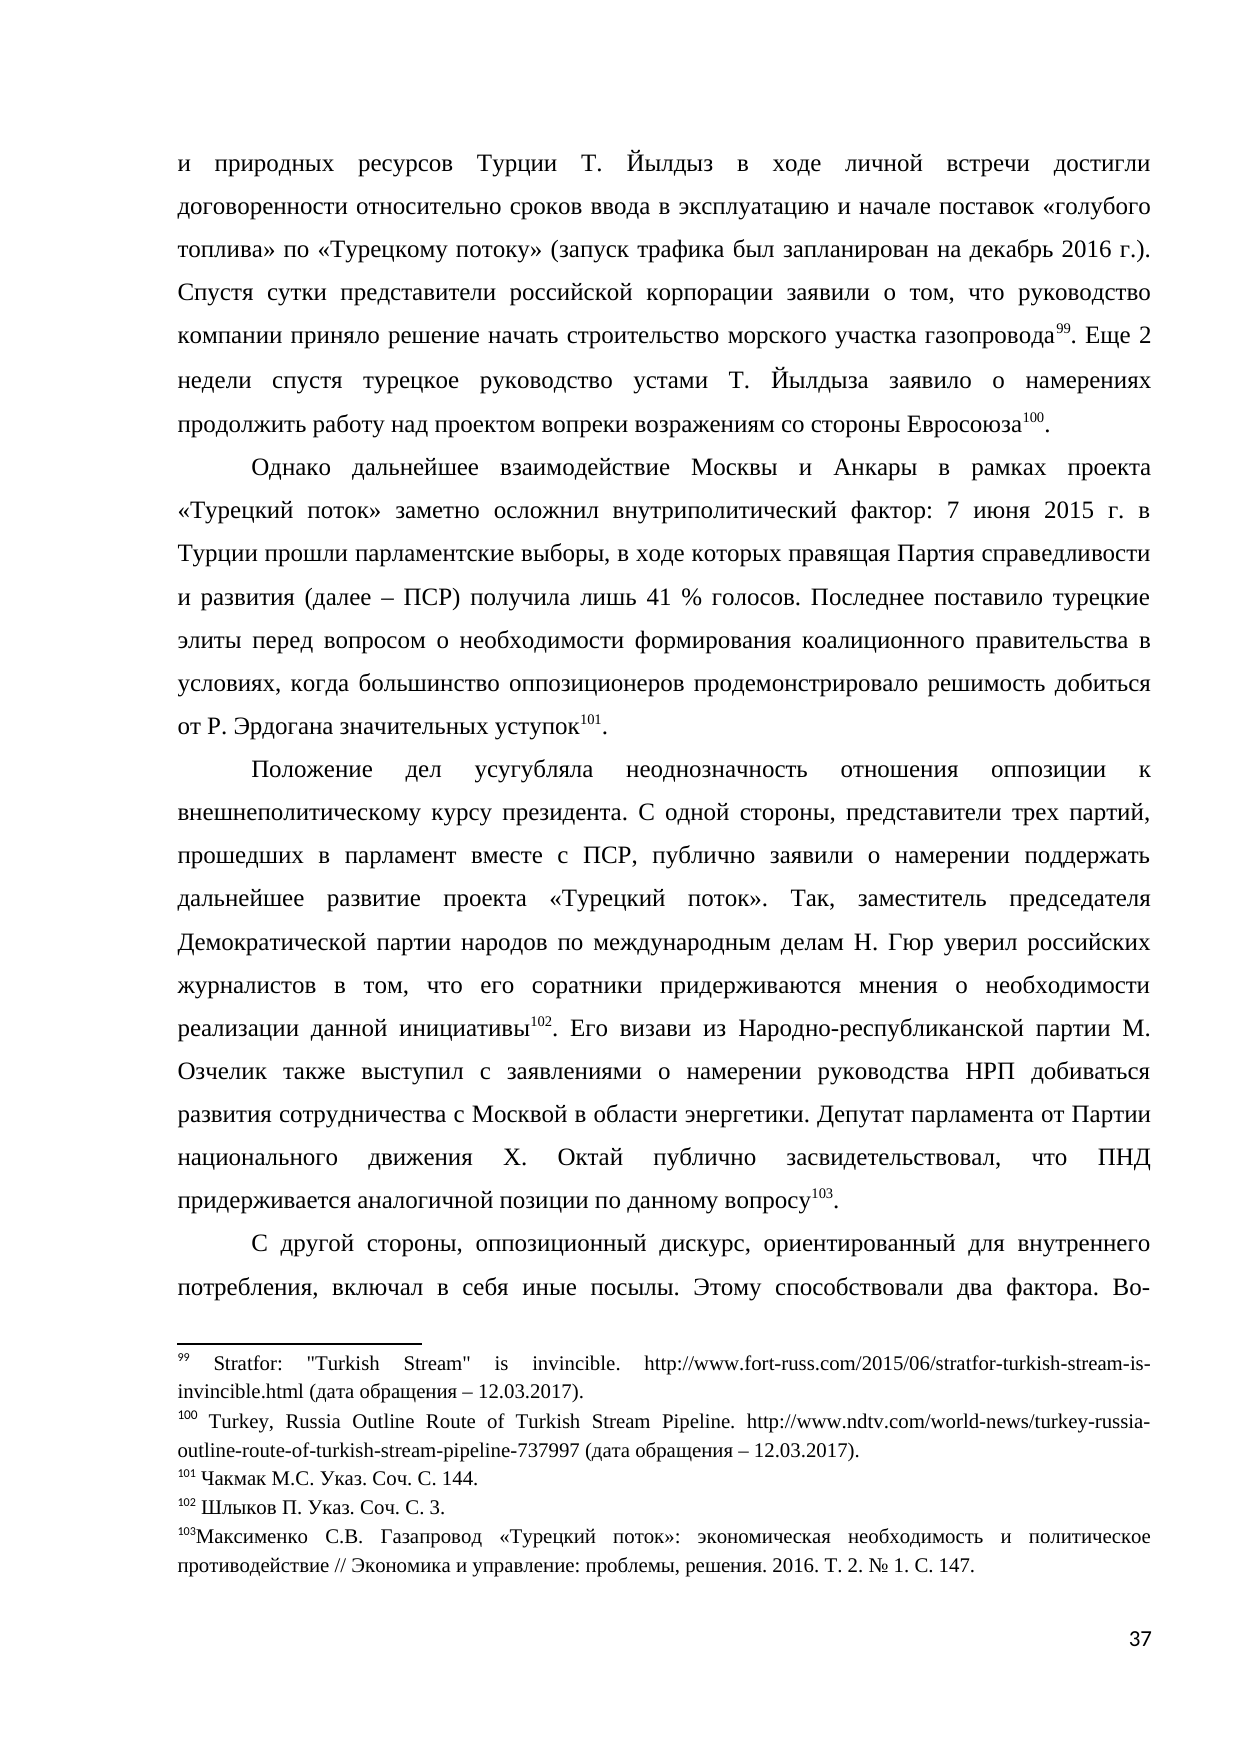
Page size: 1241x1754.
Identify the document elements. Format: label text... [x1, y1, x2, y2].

text Положение дел усугубляла неоднозначность отношения оппозиции к внешнеполитическому курсу президента. С одной стороны, представители трех партий, прошедших в парламент вместе с ПСР, публично заявили о намерении поддержать дальнейшее развитие проекта «Турецкий поток». Так, заместитель председателя Демократической партии народов по международным делам Н. Гюр уверил российских журналистов в том, что его соратники придерживаются мнения о необходимости реализации данной инициативы. Его визави из Народно-республиканской партии М. Озчелик также выступил с заявлениями о намерении руководства НРП добиваться развития сотрудничества с Москвой в области энергетики. Депутат парламента от Партии национального движения Х. Октай публично засвидетельствовал, что ПНД придерживается аналогичной позиции по данному вопросу. [177, 754, 1152, 1214]
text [177, 148, 1152, 438]
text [177, 1228, 1152, 1300]
text Однако дальнейшее взаимодействие Москвы и Анкары в рамках проекта «Турецкий поток» заметно осложнил внутриполитический фактор: 7 июня 2015 г. в Турции прошли парламентские выборы, в ходе которых правящая Партия справедливости и развития (далее – ПСР) получила лишь 41 % голосов. Последнее поставило турецкие элиты перед вопросом о необходимости формирования коалиционного правительства в условиях, когда большинство оппозиционеров продемонстрировало решимость добиться от Р. Эрдогана значительных уступок. [177, 452, 1152, 740]
